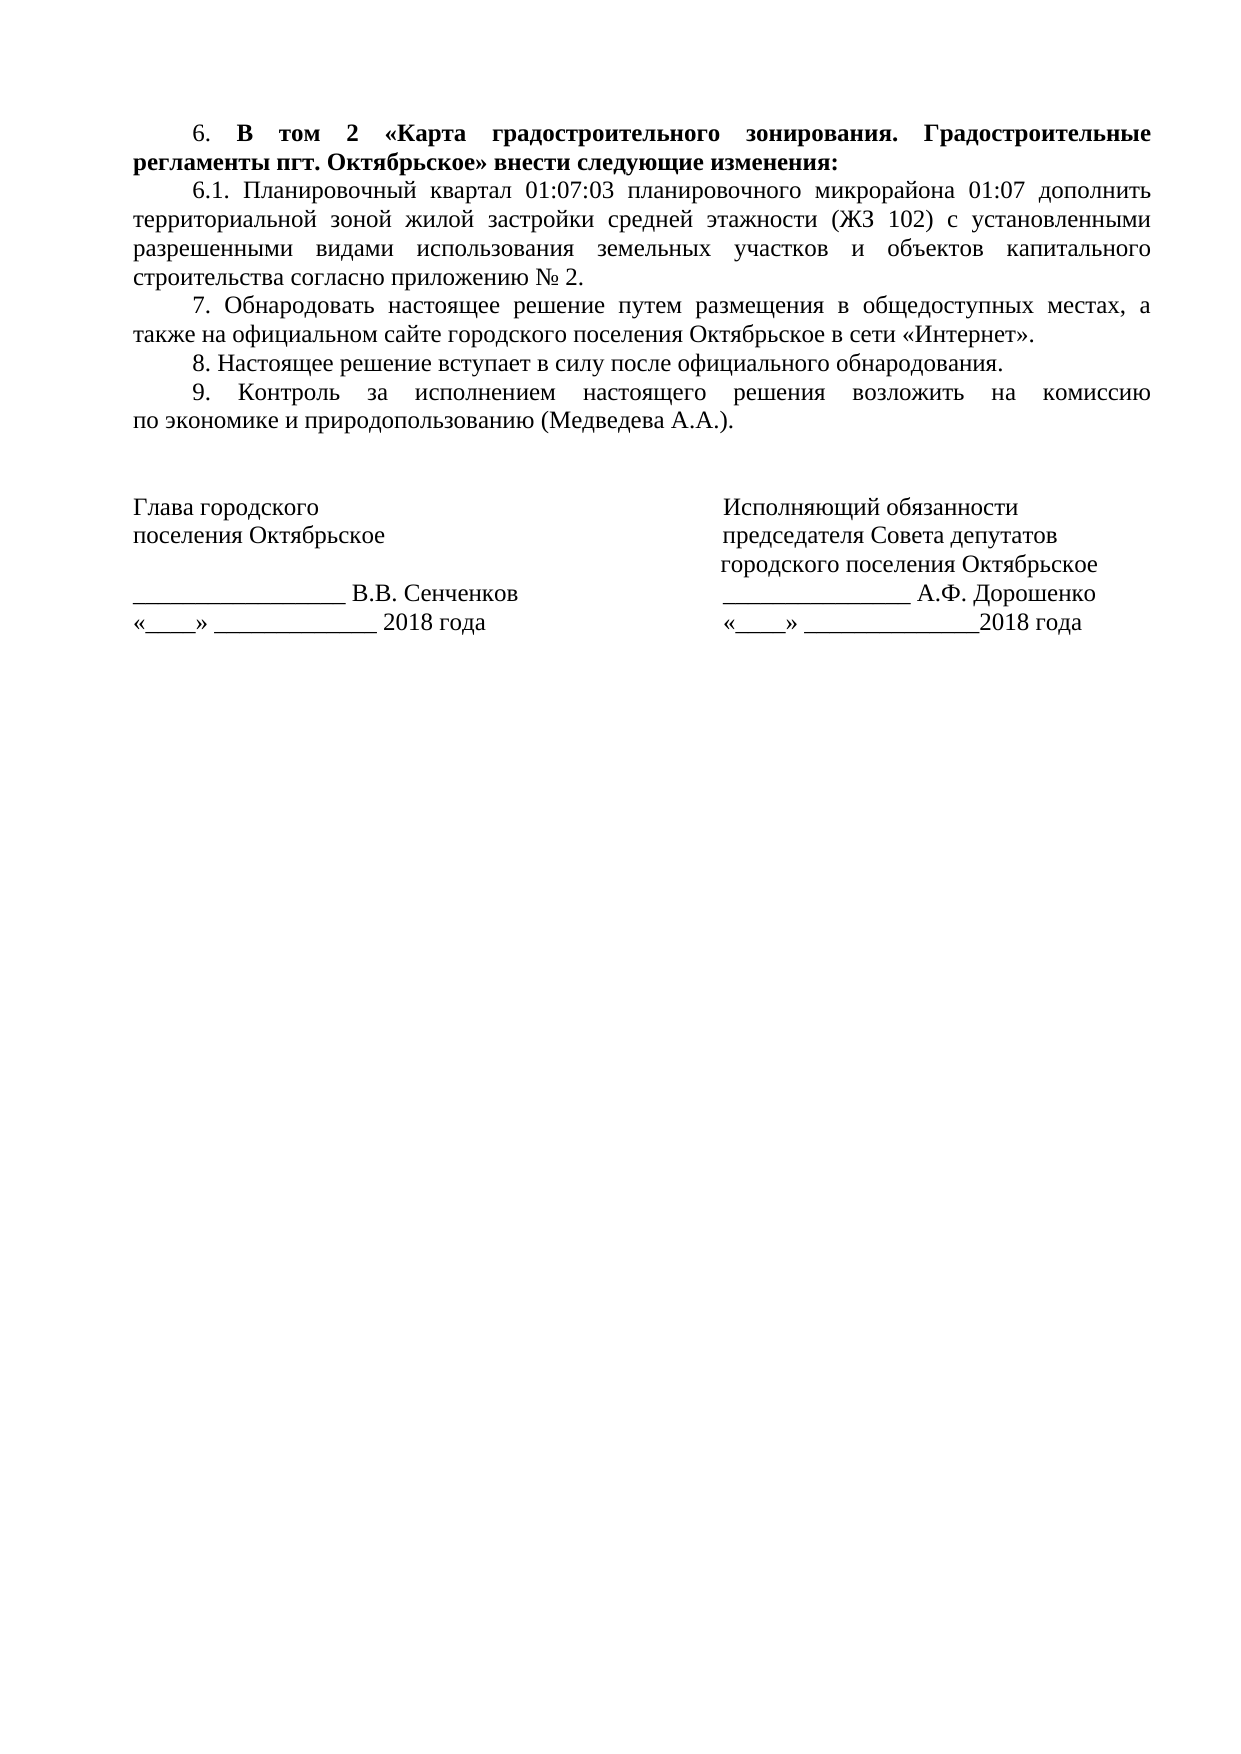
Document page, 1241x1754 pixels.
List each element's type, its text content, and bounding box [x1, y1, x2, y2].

text городского поселения Октябрьское [133, 549, 1152, 578]
text «____» _____________ 2018 года «____» ______________2018 года [133, 607, 1152, 636]
text Глава городского Исполняющий обязанности [133, 492, 1152, 521]
text поселения Октябрьское председателя Совета депутатов [133, 521, 1152, 549]
text 6.1. Планировочный квартал 01:07:03 планировочного микрорайона 01:07 дополнить территориальной зоной жилой застройки средней этажности (ЖЗ 102) с установленными разрешенными видами использования земельных участков и объектов капитального строительства согласно приложению № 2. [133, 176, 1152, 291]
text 9. Контроль за исполнением настоящего решения возложить на комиссию по экономике и природопользованию (Медведева А.А.). [133, 377, 1152, 434]
text 8. Настоящее решение вступает в силу после официального обнародования. [133, 348, 1152, 377]
text 7. Обнародовать настоящее решение путем размещения в общедоступных местах, а также на официальном сайте городского поселения Октябрьское в сети «Интернет». [133, 291, 1152, 348]
text _________________ В.В. Сенченков _______________ А.Ф. Дорошенко [133, 578, 1152, 607]
text 6. В том 2 «Карта градостроительного зонирования. Градостроительные регламенты пгт. Октябрьское» внести следующие изменения: [133, 118, 1152, 176]
